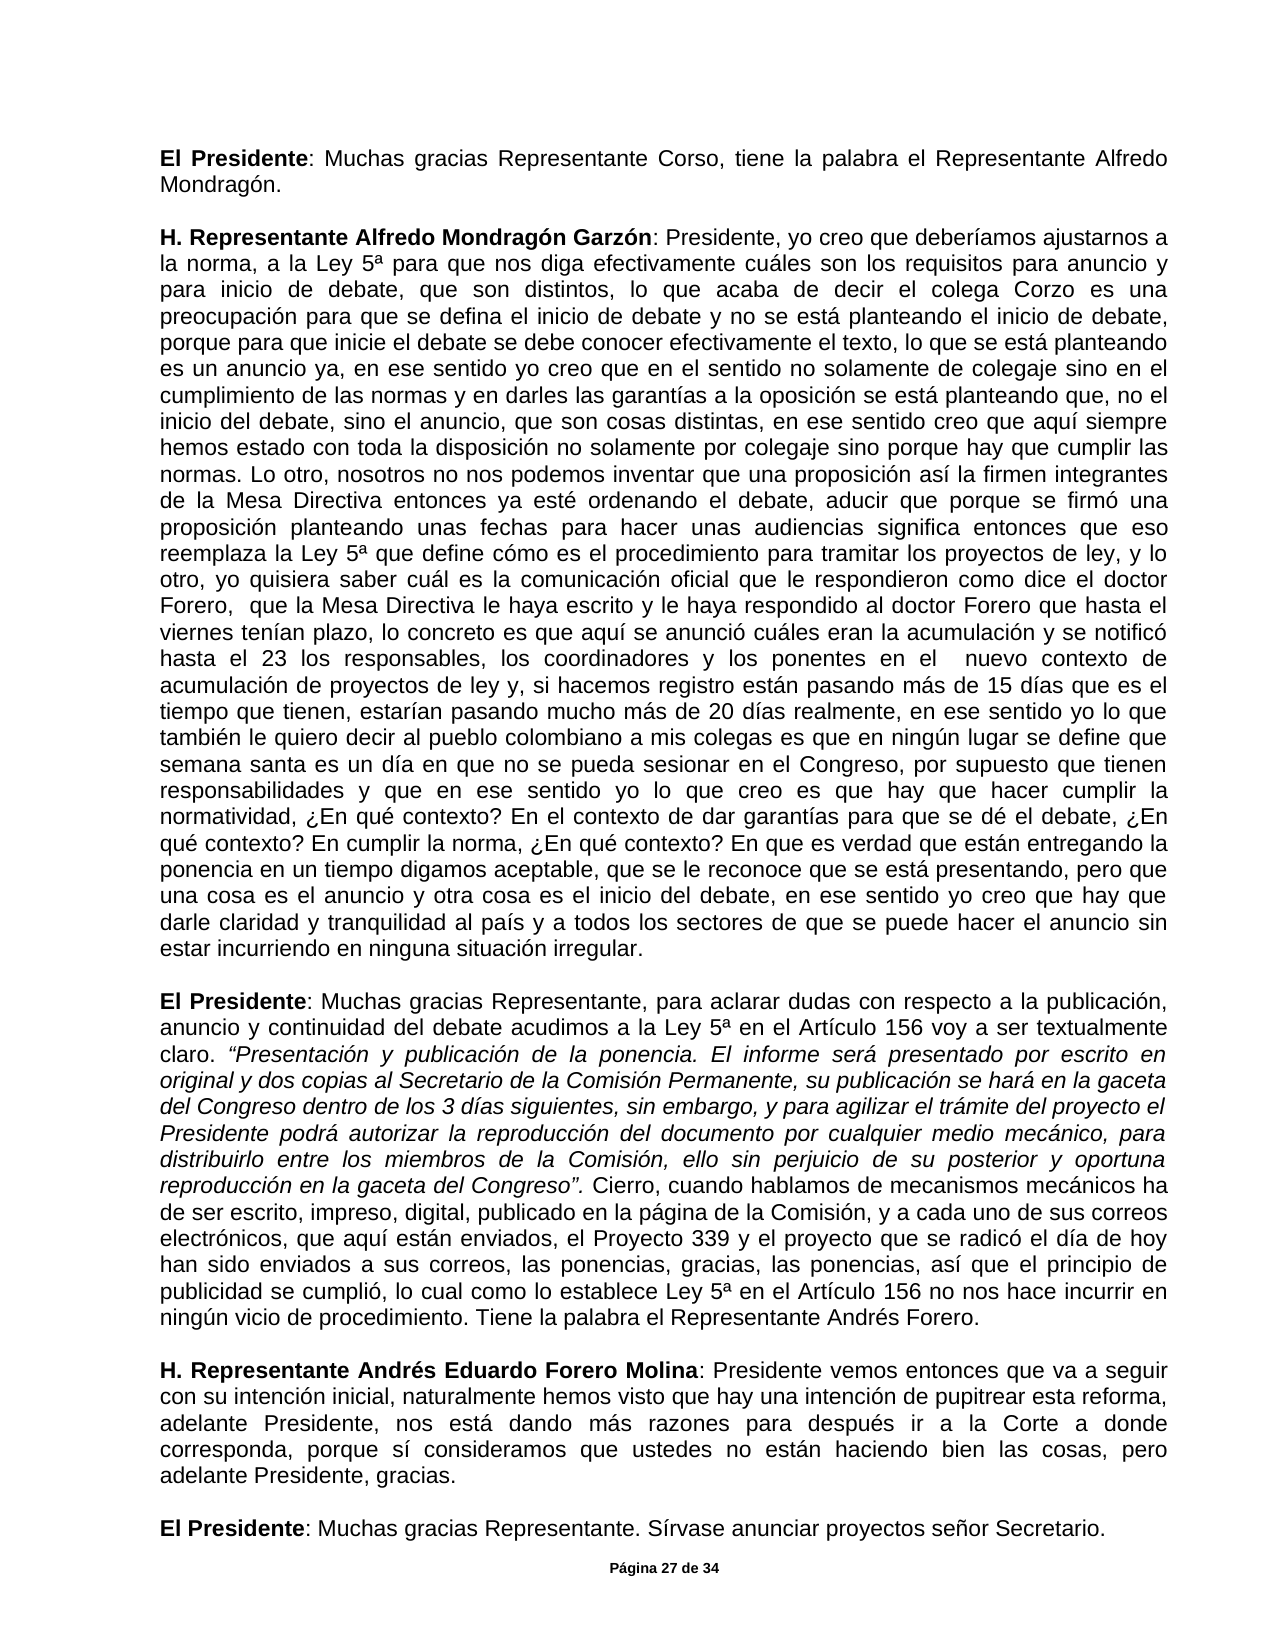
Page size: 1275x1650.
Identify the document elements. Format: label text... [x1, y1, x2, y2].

text El Presidente: Muchas gracias Representante Corso, tiene la palabra el Representante Alfredo Mondragón. [159, 144, 1169, 197]
text El Presidente: Muchas gracias Representante. Sírvase anunciar proyectos señor Secretario. [159, 1515, 1169, 1541]
text H. Representante Andrés Eduardo Forero Molina: Presidente vemos entonces que va a seguir con su intención inicial, naturalmente hemos visto que hay una intención de pupitrear esta reforma, adelante Presidente, nos está dando más razones para después ir a la Corte a donde corresponda, porque sí consideramos que ustedes no están haciendo bien las cosas, pero adelante Presidente, gracias. [159, 1357, 1169, 1488]
text H. Representante Alfredo Mondragón Garzón: Presidente, yo creo que deberíamos ajustarnos a la norma, a la Ley 5ª para que nos diga efectivamente cuáles son los requisitos para anuncio y para inicio de debate, que son distintos, lo que acaba de decir el colega Corzo es una preocupación para que se defina el inicio de debate y no se está planteando el inicio de debate, porque para que inicie el debate se debe conocer efectivamente el texto, lo que se está planteando es un anuncio ya, en ese sentido yo creo que en el sentido no solamente de colegaje sino en el cumplimiento de las normas y en darles las garantías a la oposición se está planteando que, no el inicio del debate, sino el anuncio, que son cosas distintas, en ese sentido creo que aquí siempre hemos estado con toda la disposición no solamente por colegaje sino porque hay que cumplir las normas. Lo otro, nosotros no nos podemos inventar que una proposición así la firmen integrantes de la Mesa Directiva entonces ya esté ordenando el debate, aducir que porque se firmó una proposición planteando unas fechas para hacer unas audiencias significa entonces que eso reemplaza la Ley 5ª que define cómo es el procedimiento para tramitar los proyectos de ley, y lo otro, yo quisiera saber cuál es la comunicación oficial que le respondieron como dice el doctor Forero, que la Mesa Directiva le haya escrito y le haya respondido al doctor Forero que hasta el viernes tenían plazo, lo concreto es que aquí se anunció cuáles eran la acumulación y se notificó hasta el 23 los responsables, los coordinadores y los ponentes en el nuevo contexto de acumulación de proyectos de ley y, si hacemos registro están pasando más de 15 días que es el tiempo que tienen, estarían pasando mucho más de 20 días realmente, en ese sentido yo lo que también le quiero decir al pueblo colombiano a mis colegas es que en ningún lugar se define que semana santa es un día en que no se pueda sesionar en el Congreso, por supuesto que tienen responsabilidades y que en ese sentido yo lo que creo es que hay que hacer cumplir la normatividad, ¿En qué contexto? En el contexto de dar garantías para que se dé el debate, ¿En qué contexto? En cumplir la norma, ¿En qué contexto? En que es verdad que están entregando la ponencia en un tiempo digamos aceptable, que se le reconoce que se está presentando, pero que una cosa es el anuncio y otra cosa es el inicio del debate, en ese sentido yo creo que hay que darle claridad y tranquilidad al país y a todos los sectores de que se puede hacer el anuncio sin estar incurriendo en ninguna situación irregular. [159, 223, 1169, 961]
text El Presidente: Muchas gracias Representante, para aclarar dudas con respecto a la publicación, anuncio y continuidad del debate acudimos a la Ley 5ª en el Artículo 156 voy a ser textualmente claro. “Presentación y publicación de la ponencia. El informe será presentado por escrito en original y dos copias al Secretario de la Comisión Permanente, su publicación se hará en la gaceta del Congreso dentro de los 3 días siguientes, sin embargo, y para agilizar el trámite del proyecto el Presidente podrá autorizar la reproducción del documento por cualquier medio mecánico, para distribuirlo entre los miembros de la Comisión, ello sin perjuicio de su posterior y oportuna reproducción en la gaceta del Congreso”. Cierro, cuando hablamos de mecanismos mecánicos ha de ser escrito, impreso, digital, publicado en la página de la Comisión, y a cada uno de sus correos electrónicos, que aquí están enviados, el Proyecto 339 y el proyecto que se radicó el día de hoy han sido enviados a sus correos, las ponencias, gracias, las ponencias, así que el principio de publicidad se cumplió, lo cual como lo establece Ley 5ª en el Artículo 156 no nos hace incurrir en ningún vicio de procedimiento. Tiene la palabra el Representante Andrés Forero. [159, 988, 1169, 1330]
